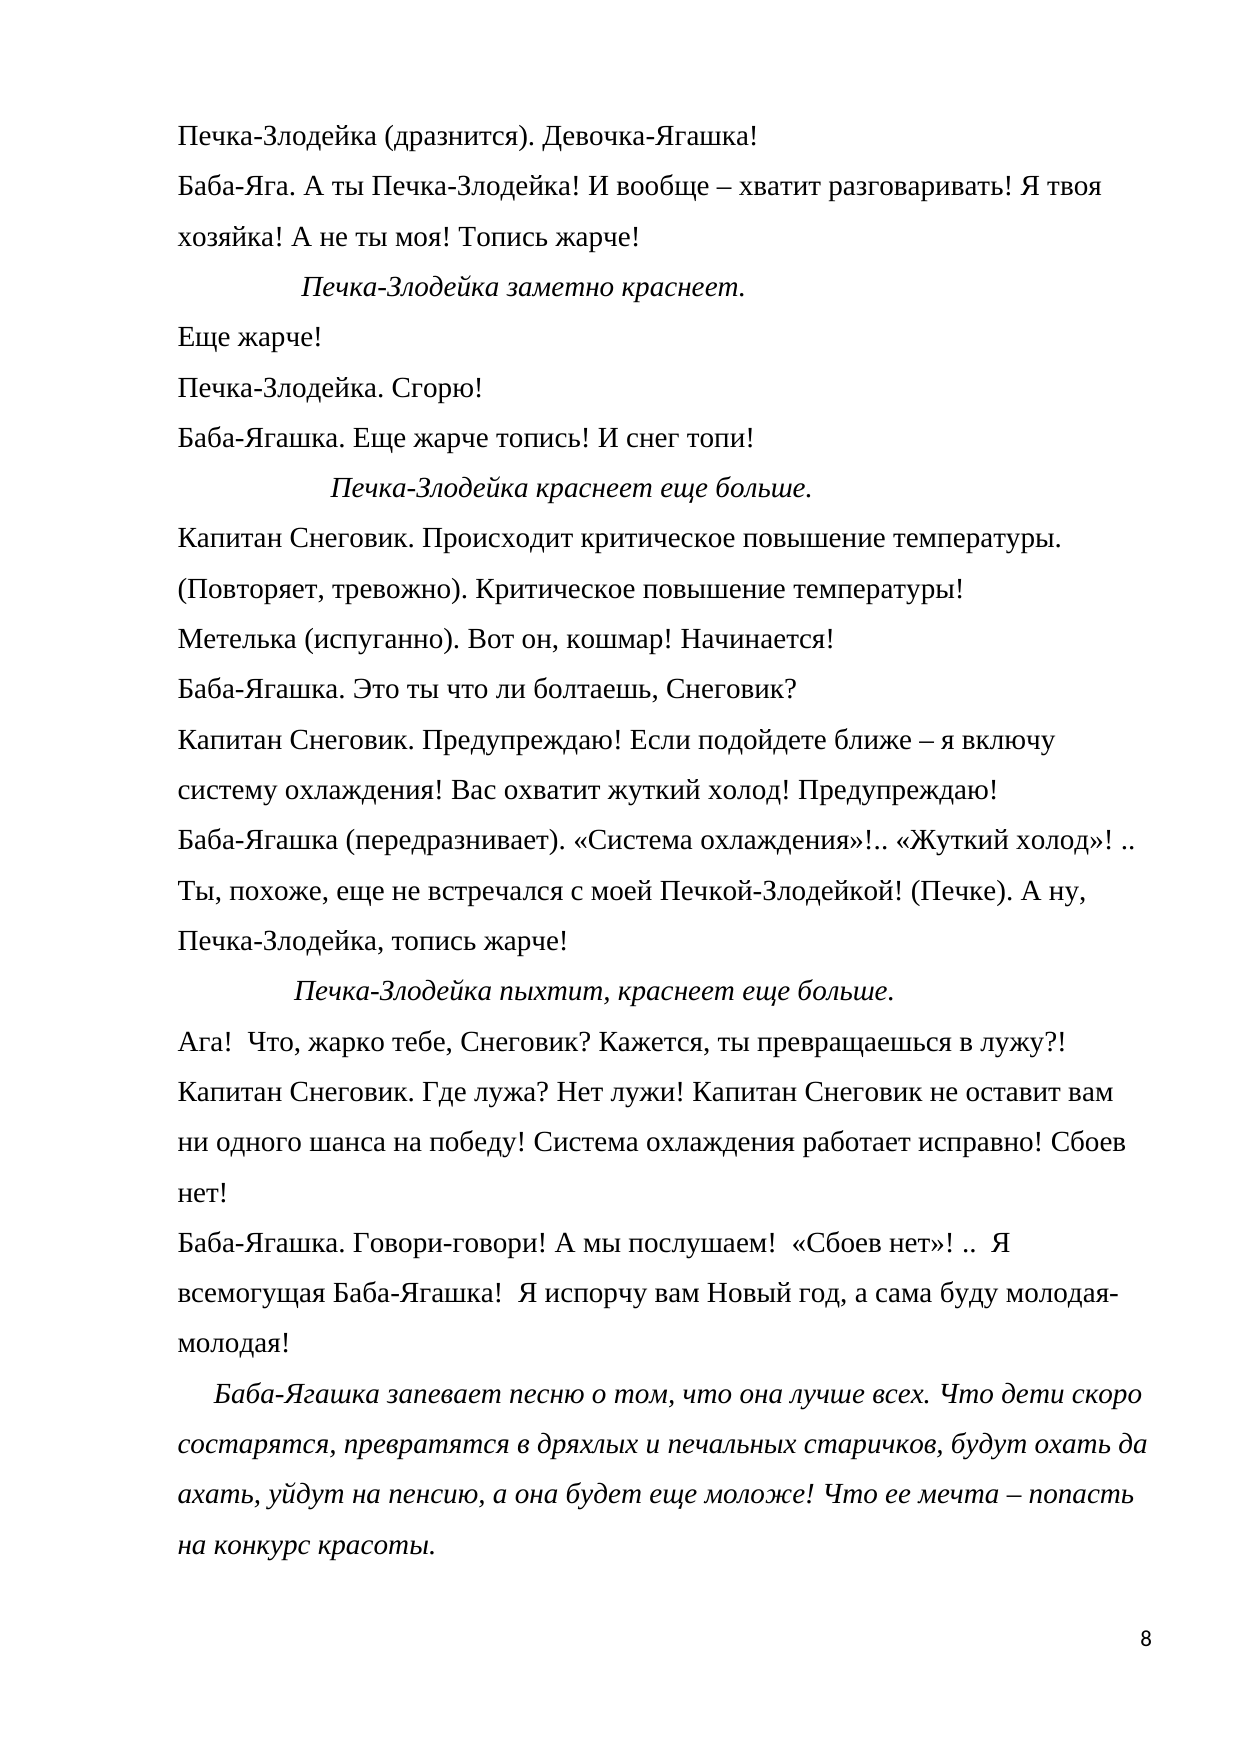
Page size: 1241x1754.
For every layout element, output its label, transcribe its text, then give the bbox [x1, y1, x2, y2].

text Баба-Яга. А ты Печка-Злодейка! И вообще – хватит разговаривать! Я твоя хозяйка! А не ты моя! Топись жарче! [177, 168, 1152, 252]
text Баба-Ягашка. Говори-говори! А мы послушаем! «Сбоев нет»! .. Я всемогущая Баба-Ягашка! Я испорчу вам Новый год, а сама буду молодая-молодая! [177, 1225, 1152, 1359]
text Баба-Ягашка запевает песню о том, что она лучше всех. Что дети скоро состарятся, превратятся в дряхлых и печальных старичков, будут охать да ахать, уйдут на пенсию, а она будет еще моложе! Что ее мечта – попасть на конкурс красоты. [177, 1376, 1152, 1560]
text Печка-Злодейка пыхтит, краснеет еще больше. [177, 973, 1152, 1007]
text Капитан Снеговик. Предупреждаю! Если подойдете ближе – я включу систему охлаждения! Вас охватит жуткий холод! Предупреждаю! [177, 722, 1152, 806]
text Баба-Ягашка (передразнивает). «Система охлаждения»!.. «Жуткий холод»! .. Ты, похоже, еще не встречался с моей Печкой-Злодейкой! (Печке). А ну, Печка-Злодейка, топись жарче! [177, 822, 1152, 957]
text Метелька (испуганно). Вот он, кошмар! Начинается! [177, 621, 1152, 655]
text Баба-Ягашка. Еще жарче топись! И снег топи! [177, 420, 1152, 453]
text Капитан Снеговик. Где лужа? Нет лужи! Капитан Снеговик не оставит вам ни одного шанса на победу! Система охлаждения работает исправно! Сбоев нет! [177, 1074, 1152, 1208]
text Печка-Злодейка (дразнится). Девочка-Ягашка! [177, 118, 1152, 152]
text Печка-Злодейка краснеет еще больше. [177, 470, 1152, 504]
text Капитан Снеговик. Происходит критическое повышение температуры. (Повторяет, тревожно). Критическое повышение температуры! [177, 521, 1152, 604]
text Еще жарче! [177, 319, 1152, 353]
text Печка-Злодейка заметно краснеет. [177, 269, 1152, 303]
text Печка-Злодейка. Сгорю! [177, 370, 1152, 403]
text Баба-Ягашка. Это ты что ли болтаешь, Снеговик? [177, 672, 1152, 705]
text Ага! Что, жарко тебе, Снеговик? Кажется, ты превращаешься в лужу?! [177, 1024, 1152, 1057]
